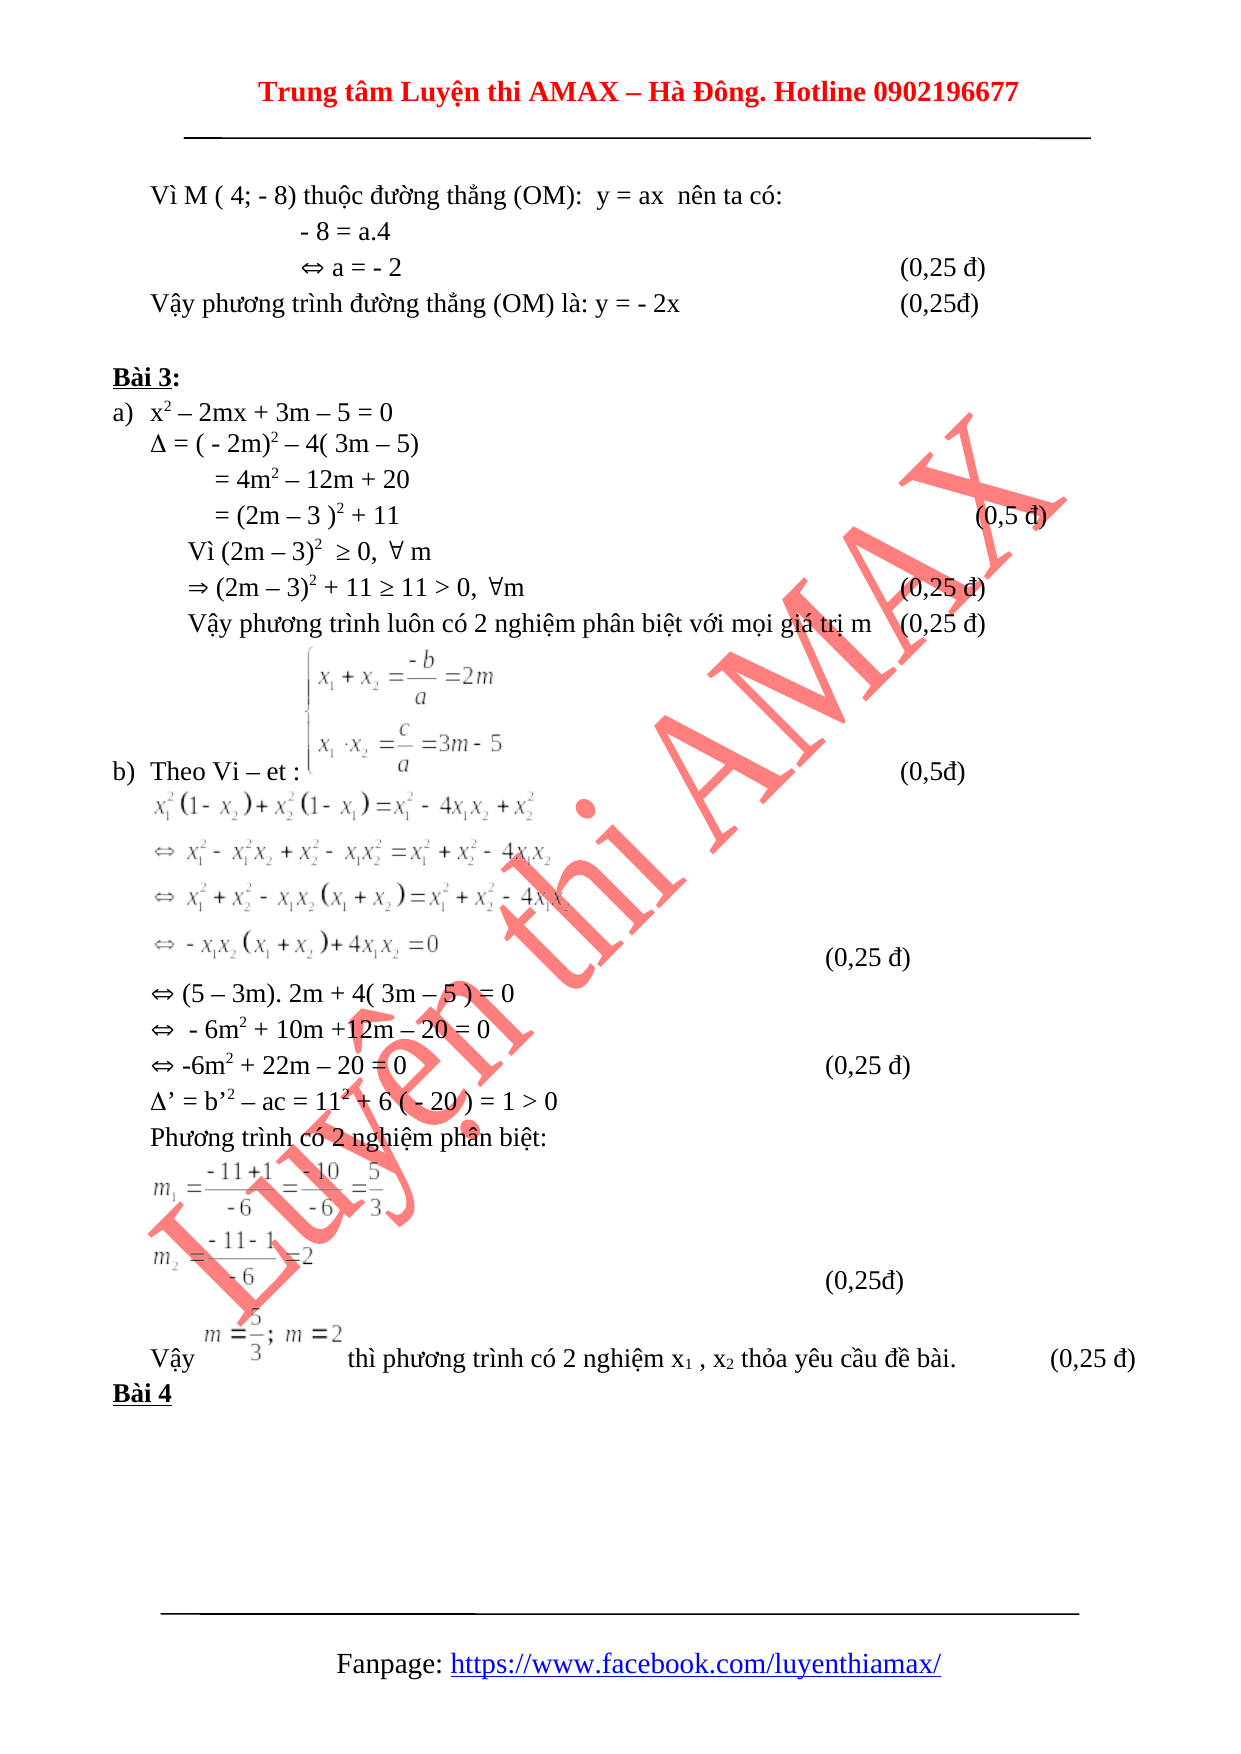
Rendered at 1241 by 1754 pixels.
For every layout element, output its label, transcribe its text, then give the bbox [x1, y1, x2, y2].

text Phương trình có 2 nghiệm phân biệt: [150, 1121, 1165, 1152]
list Theo Vi – et : (0,5đ) [112, 642, 1165, 786]
list x2 – 2mx + 3m – 5 = 0 [112, 396, 1165, 427]
text (5 – 3m). 2m + 4( 3m – 5 ) = 0 [150, 977, 1165, 1008]
text -6m2 + 22m – 20 = 0 (0,25 đ) [150, 1049, 1165, 1080]
text Vậy phương trình đường thẳng (OM) là: y = - 2x (0,25đ) [150, 287, 1165, 318]
text = (2m – 3 )2 + 11 (0,5 đ) [112, 499, 1165, 530]
text - 6m2 + 10m +12m – 20 = 0 [150, 1013, 1165, 1044]
text ’ = b’2 – ac = 112 + 6 ( - 20 ) = 1 > 0 [150, 1085, 1165, 1116]
text = ( - 2m)2 – 4( 3m – 5) [150, 427, 1165, 459]
text Vậy thì phương trình có 2 nghiệm x1 , x2 thỏa yêu cầu đề bài. (0,25 đ) [150, 1300, 1165, 1373]
text = 4m2 – 12m + 20 [112, 463, 1165, 494]
text (2m – 3)2 + 11 ≥ 11 > 0, m (0,25 đ) [112, 571, 1165, 602]
text Vì M ( 4; - 8) thuộc đường thẳng (OM): y = ax nên ta có: [150, 179, 1165, 211]
text Bài 4 [112, 1377, 1165, 1409]
text (0,25đ) [150, 1225, 1165, 1295]
text a = - 2 (0,25 đ) [150, 251, 1165, 282]
text - 8 = a.4 [150, 215, 1165, 246]
text Vì (2m – 3)2 ≥ 0, m [112, 535, 1165, 566]
text Vậy phương trình luôn có 2 nghiệm phân biệt với mọi giá trị m (0,25 đ) [112, 607, 1165, 638]
text (0,25 đ) [150, 924, 1165, 972]
text Bài 3: [112, 361, 1165, 392]
